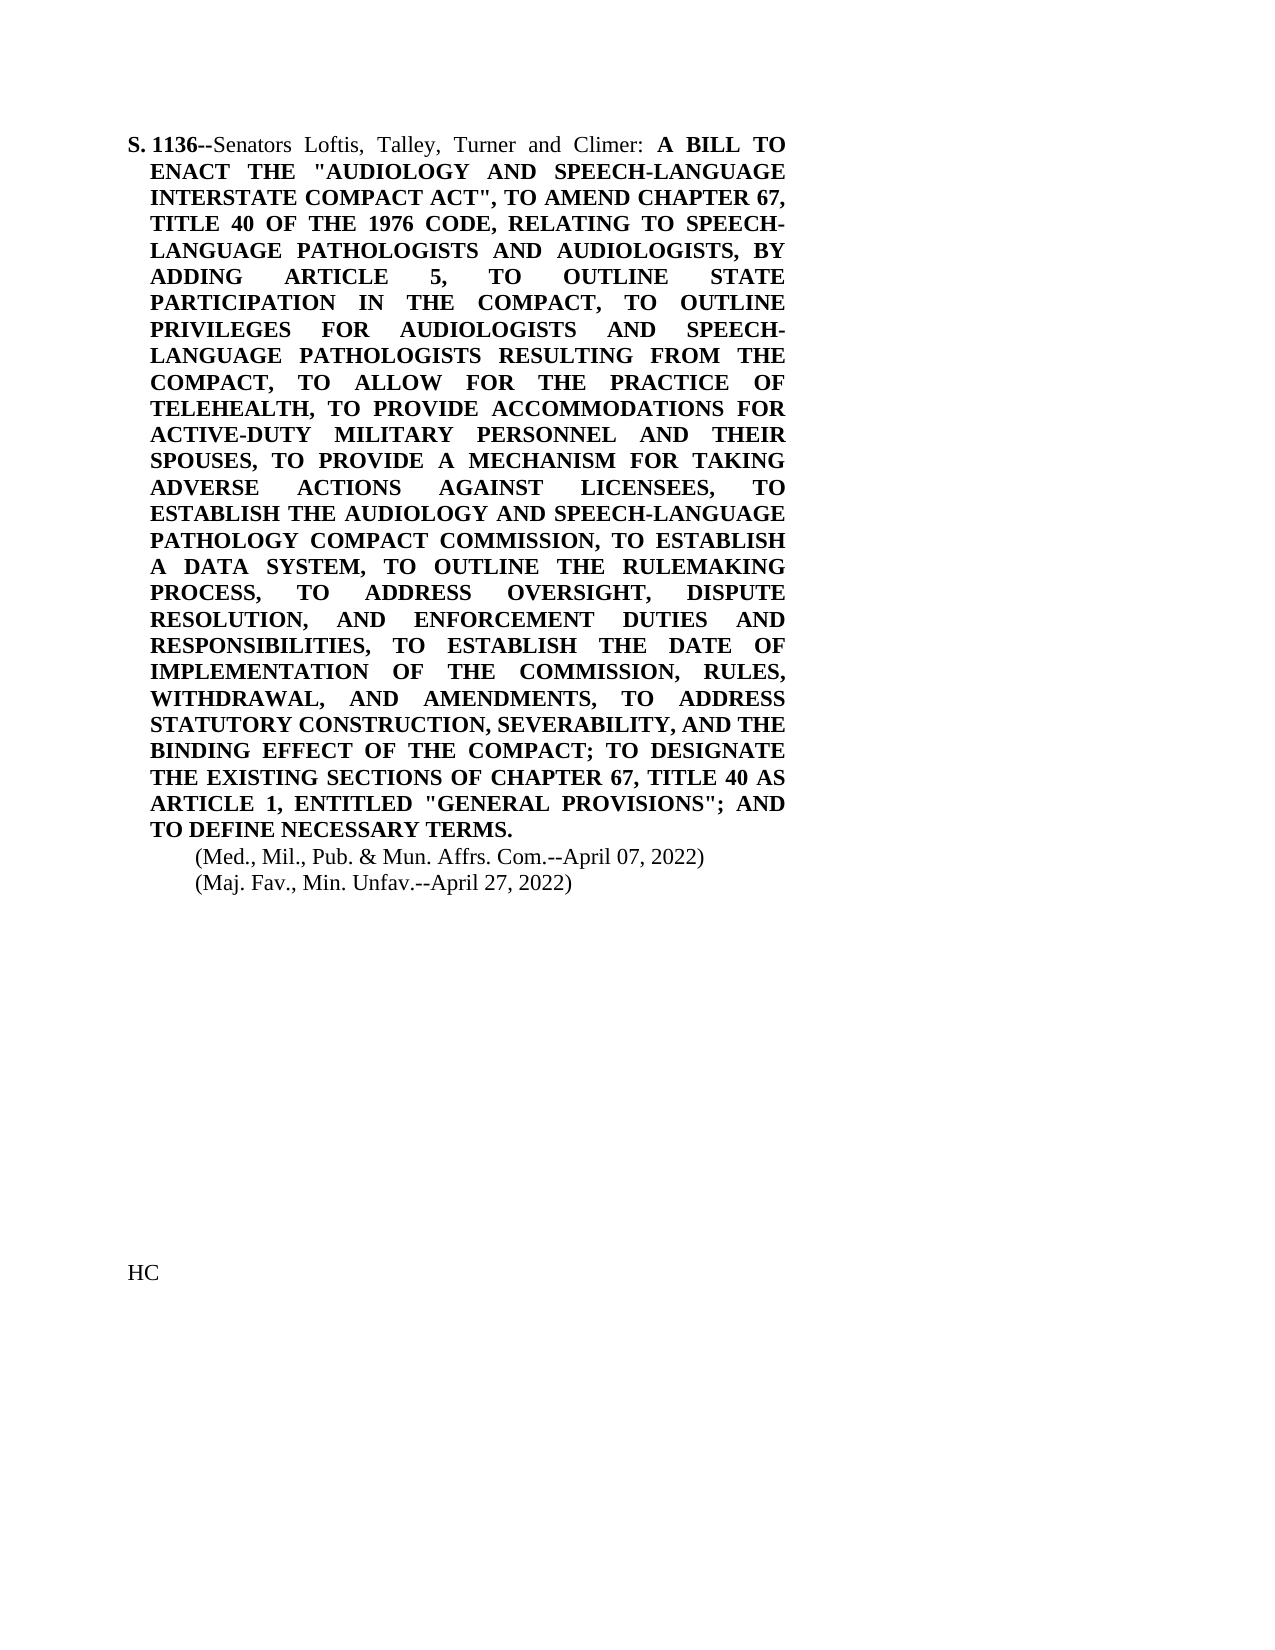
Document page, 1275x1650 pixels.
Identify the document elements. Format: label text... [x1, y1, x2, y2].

text (Med., Mil., Pub. & Mun. Affrs. Com.--April 07, 2022) [195, 843, 786, 869]
text S. 1136--Senators Loftis, Talley, Turner and Climer: A BILL TO ENACT THE "AUDIOLOGY AND SPEECH-LANGUAGE INTERSTATE COMPACT ACT", TO AMEND CHAPTER 67, TITLE 40 OF THE 1976 CODE, RELATING TO SPEECH-LANGUAGE PATHOLOGISTS AND AUDIOLOGISTS, BY ADDING ARTICLE 5, TO OUTLINE STATE PARTICIPATION IN THE COMPACT, TO OUTLINE PRIVILEGES FOR AUDIOLOGISTS AND SPEECH-LANGUAGE PATHOLOGISTS RESULTING FROM THE COMPACT, TO ALLOW FOR THE PRACTICE OF TELEHEALTH, TO PROVIDE ACCOMMODATIONS FOR ACTIVE-DUTY MILITARY PERSONNEL AND THEIR SPOUSES, TO PROVIDE A MECHANISM FOR TAKING ADVERSE ACTIONS AGAINST LICENSEES, TO ESTABLISH THE AUDIOLOGY AND SPEECH-LANGUAGE PATHOLOGY COMPACT COMMISSION, TO ESTABLISH A DATA SYSTEM, TO OUTLINE THE RULEMAKING PROCESS, TO ADDRESS OVERSIGHT, DISPUTE RESOLUTION, AND ENFORCEMENT DUTIES AND RESPONSIBILITIES, TO ESTABLISH THE DATE OF IMPLEMENTATION OF THE COMMISSION, RULES, WITHDRAWAL, AND AMENDMENTS, TO ADDRESS STATUTORY CONSTRUCTION, SEVERABILITY, AND THE BINDING EFFECT OF THE COMPACT; TO DESIGNATE THE EXISTING SECTIONS OF CHAPTER 67, TITLE 40 AS ARTICLE 1, ENTITLED "GENERAL PROVISIONS"; AND TO DEFINE NECESSARY TERMS. [127, 131, 786, 843]
text (Maj. Fav., Min. Unfav.--April 27, 2022) [195, 869, 786, 896]
